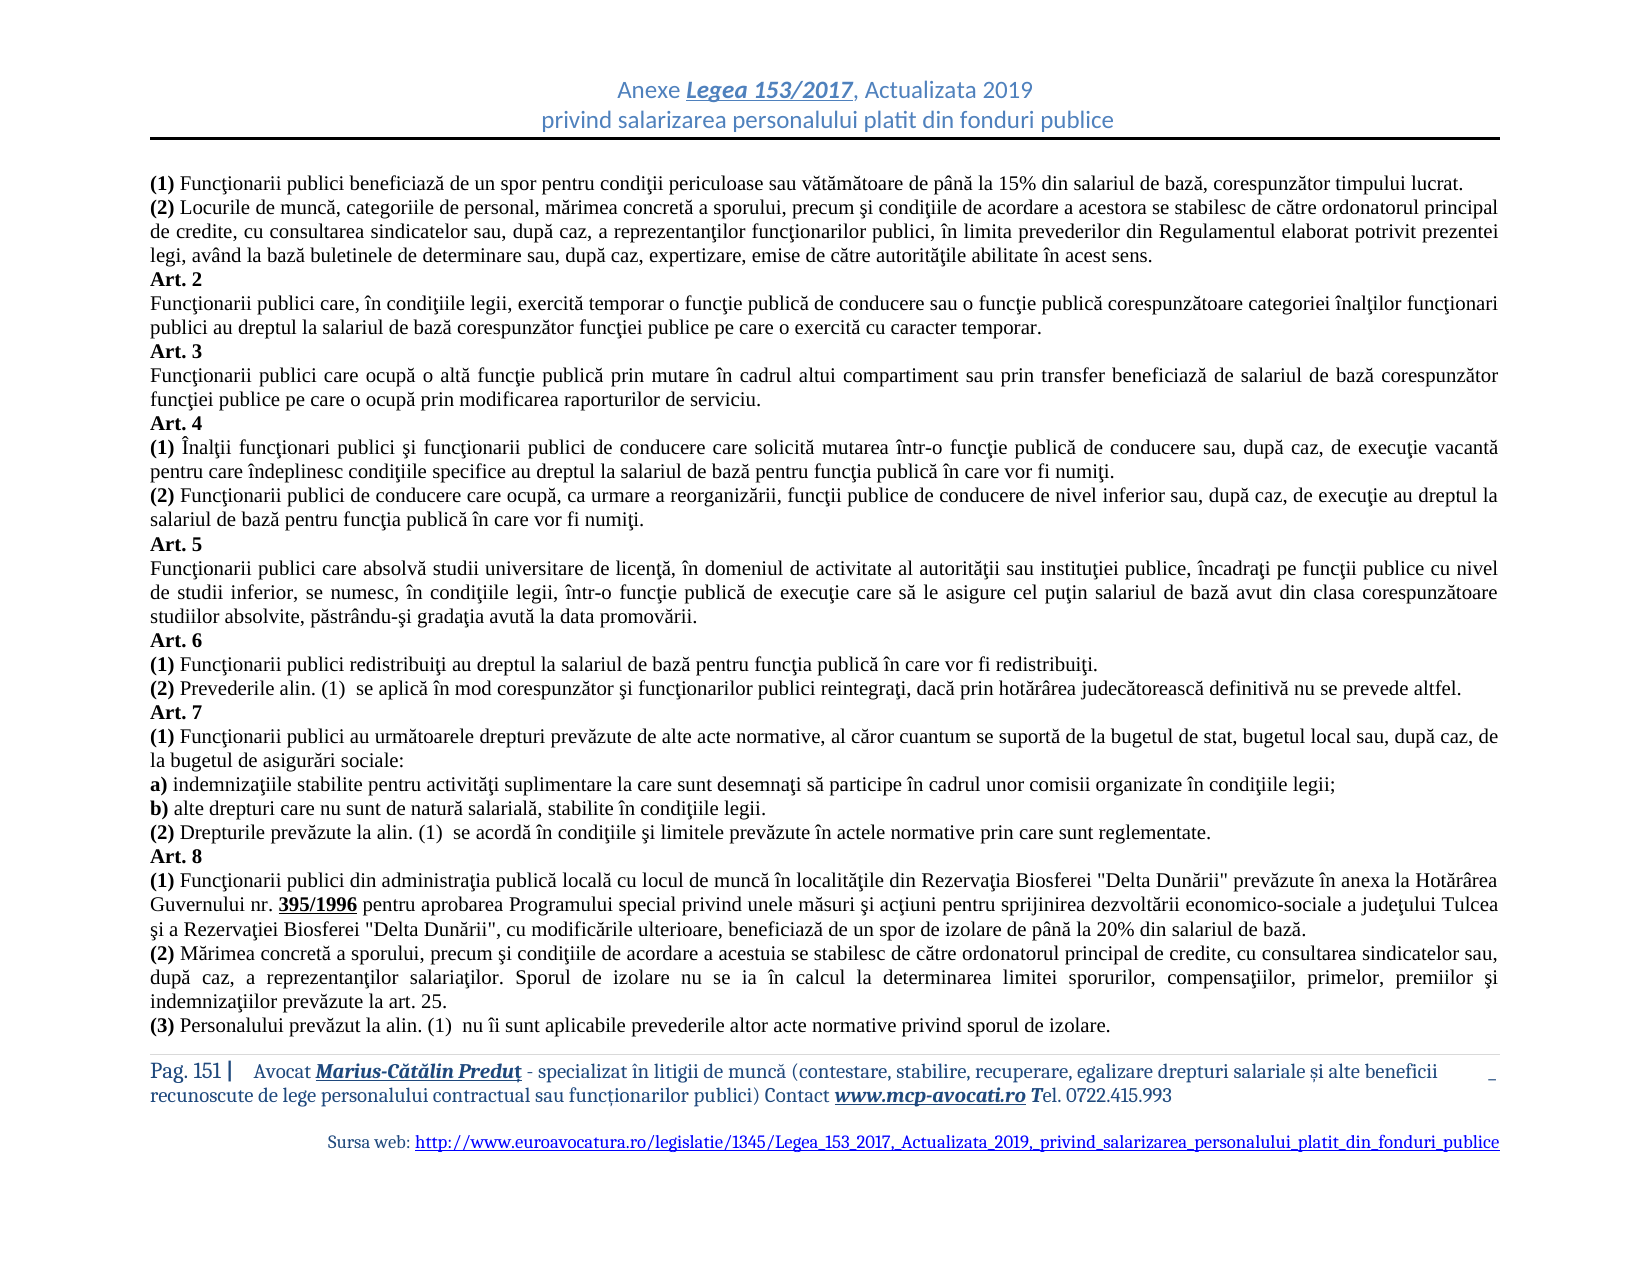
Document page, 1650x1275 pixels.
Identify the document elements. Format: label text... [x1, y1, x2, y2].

text Funcţionarii publici care absolvă studii universitare de licenţă, în domeniul de activitate al autorităţii sau instituţiei publice, încadraţi pe funcţii publice cu nivel de studii inferior, se numesc, în condiţiile legii, într-o funcţie publică de execuţie care să le asigure cel puţin salariul de bază avut din clasa corespunzătoare studiilor absolvite, păstrându-şi gradaţia avută la data promovării. [150, 556, 1500, 628]
text Funcţionarii publici care ocupă o altă funcţie publică prin mutare în cadrul altui compartiment sau prin transfer beneficiază de salariul de bază corespunzător funcţiei publice pe care o ocupă prin modificarea raporturilor de serviciu. [150, 363, 1500, 411]
text (2) Mărimea concretă a sporului, precum şi condiţiile de acordare a acestuia se stabilesc de către ordonatorul principal de credite, cu consultarea sindicatelor sau, după caz, a reprezentanţilor salariaţilor. Sporul de izolare nu se ia în calcul la determinarea limitei sporurilor, compensaţiilor, primelor, premiilor şi indemnizaţiilor prevăzute la art. 25. [150, 941, 1500, 1013]
text Funcţionarii publici care, în condiţiile legii, exercită temporar o funcţie publică de conducere sau o funcţie publică corespunzătoare categoriei înalţilor funcţionari publici au dreptul la salariul de bază corespunzător funcţiei publice pe care o exercită cu caracter temporar. [150, 291, 1500, 339]
text Art. 8 [150, 844, 1500, 868]
text Art. 2 [150, 267, 1500, 291]
text b) alte drepturi care nu sunt de natură salarială, stabilite în condiţiile legii. [150, 796, 1500, 820]
text (1) Funcţionarii publici redistribuiţi au dreptul la salariul de bază pentru funcţia publică în care vor fi redistribuiţi. [150, 652, 1500, 676]
text (2) Locurile de muncă, categoriile de personal, mărimea concretă a sporului, precum şi condiţiile de acordare a acestora se stabilesc de către ordonatorul principal de credite, cu consultarea sindicatelor sau, după caz, a reprezentanţilor funcţionarilor publici, în limita prevederilor din Regulamentul elaborat potrivit prezentei legi, având la bază buletinele de determinare sau, după caz, expertizare, emise de către autorităţile abilitate în acest sens. [150, 194, 1500, 267]
text (1) Funcţionarii publici din administraţia publică locală cu locul de muncă în localităţile din Rezervaţia Biosferei "Delta Dunării" prevăzute în anexa la Hotărârea Guvernului nr. 395/1996 pentru aprobarea Programului special privind unele măsuri şi acţiuni pentru sprijinirea dezvoltării economico-sociale a judeţului Tulcea şi a Rezervaţiei Biosferei "Delta Dunării", cu modificările ulterioare, beneficiază de un spor de izolare de până la 20% din salariul de bază. [150, 868, 1500, 941]
text Art. 7 [150, 700, 1500, 724]
text Art. 5 [150, 531, 1500, 556]
text Art. 3 [150, 339, 1500, 363]
text a) indemnizaţiile stabilite pentru activităţi suplimentare la care sunt desemnaţi să participe în cadrul unor comisii organizate în condiţiile legii; [150, 772, 1500, 796]
text (1) Funcţionarii publici au următoarele drepturi prevăzute de alte acte normative, al căror cuantum se suportă de la bugetul de stat, bugetul local sau, după caz, de la bugetul de asigurări sociale: [150, 724, 1500, 772]
text (1) Înalţii funcţionari publici şi funcţionarii publici de conducere care solicită mutarea într-o funcţie publică de conducere sau, după caz, de execuţie vacantă pentru care îndeplinesc condiţiile specifice au dreptul la salariul de bază pentru funcţia publică în care vor fi numiţi. [150, 435, 1500, 483]
text (2) Drepturile prevăzute la alin. (1) se acordă în condiţiile şi limitele prevăzute în actele normative prin care sunt reglementate. [150, 820, 1500, 844]
text (1) Funcţionarii publici beneficiază de un spor pentru condiţii periculoase sau vătămătoare de până la 15% din salariul de bază, corespunzător timpului lucrat. [150, 171, 1500, 194]
text (3) Personalului prevăzut la alin. (1) nu îi sunt aplicabile prevederile altor acte normative privind sporul de izolare. [150, 1013, 1500, 1037]
text Art. 4 [150, 411, 1500, 435]
text (2) Funcţionarii publici de conducere care ocupă, ca urmare a reorganizării, funcţii publice de conducere de nivel inferior sau, după caz, de execuţie au dreptul la salariul de bază pentru funcţia publică în care vor fi numiţi. [150, 483, 1500, 531]
text Art. 6 [150, 628, 1500, 652]
text (2) Prevederile alin. (1) se aplică în mod corespunzător şi funcţionarilor publici reintegraţi, dacă prin hotărârea judecătorească definitivă nu se prevede altfel. [150, 676, 1500, 700]
